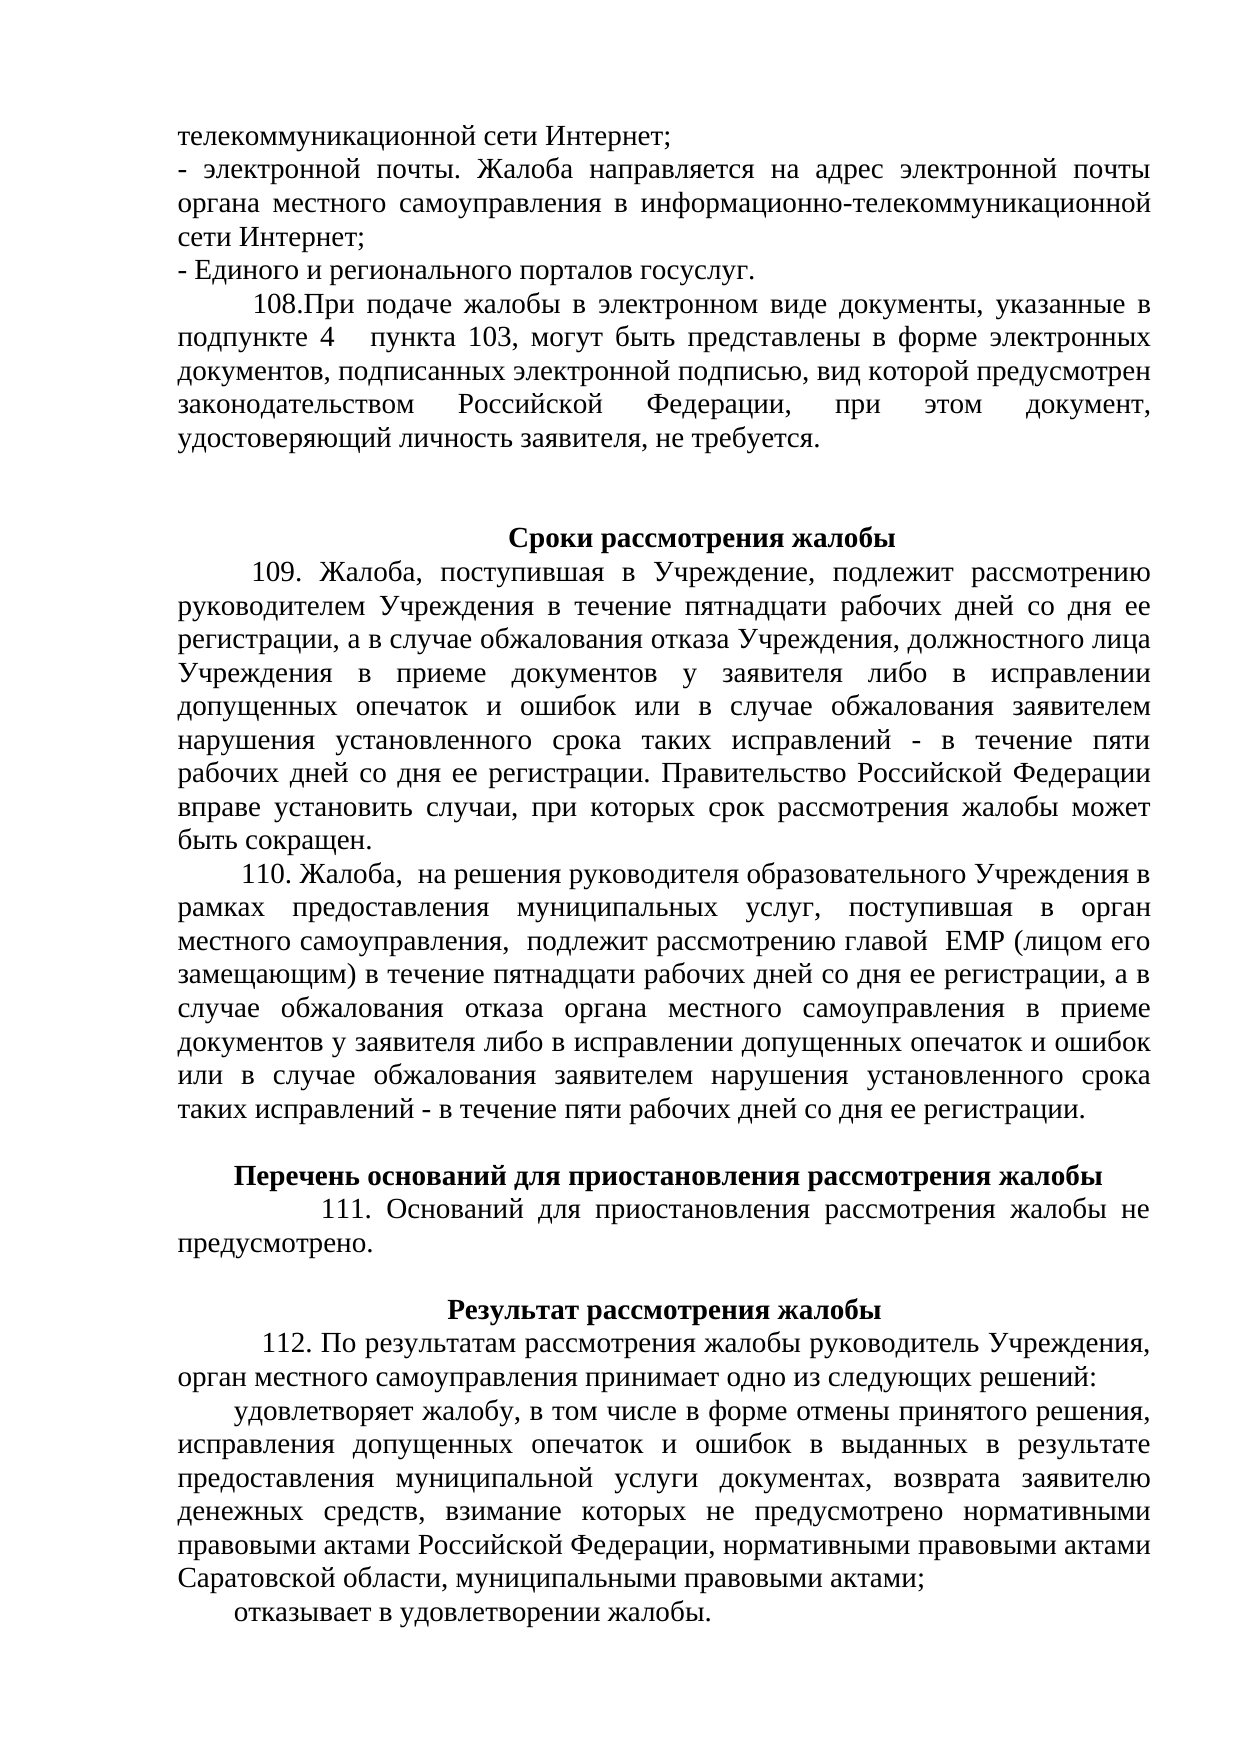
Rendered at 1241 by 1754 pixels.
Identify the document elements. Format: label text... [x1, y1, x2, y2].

text 111. Оснований для приостановления рассмотрения жалобы не предусмотрено. [177, 1191, 1152, 1258]
text 110. Жалоба, на решения руководителя образовательного Учреждения в рамках предоставления муниципальных услуг, поступившая в орган местного самоуправления, подлежит рассмотрению главой ЕМР (лицом его замещающим) в течение пятнадцати рабочих дней со дня ее регистрации, а в случае обжалования отказа органа местного самоуправления в приеме документов у заявителя либо в исправлении допущенных опечаток и ошибок или в случае обжалования заявителем нарушения установленного срока таких исправлений - в течение пяти рабочих дней со дня ее регистрации. [177, 856, 1152, 1124]
text 109. Жалоба, поступившая в Учреждение, подлежит рассмотрению руководителем Учреждения в течение пятнадцати рабочих дней со дня ее регистрации, а в случае обжалования отказа Учреждения, должностного лица Учреждения в приеме документов у заявителя либо в исправлении допущенных опечаток и ошибок или в случае обжалования заявителем нарушения установленного срока таких исправлений - в течение пяти рабочих дней со дня ее регистрации. Правительство Российской Федерации вправе установить случаи, при которых срок рассмотрения жалобы может быть сокращен. [177, 554, 1152, 856]
text - электронной почты. Жалоба направляется на адрес электронной почты органа местного самоуправления в информационно-телекоммуникационной сети Интернет; [177, 152, 1152, 252]
text - Единого и регионального порталов госуслуг. [177, 252, 1152, 286]
text удовлетворяет жалобу, в том числе в форме отмены принятого решения, исправления допущенных опечаток и ошибок в выданных в результате предоставления муниципальной услуги документах, возврата заявителю денежных средств, взимание которых не предусмотрено нормативными правовыми актами Российской Федерации, нормативными правовыми актами Саратовской области, муниципальными правовыми актами; [177, 1393, 1152, 1594]
text Результат рассмотрения жалобы [177, 1292, 1152, 1326]
text 108.При подаче жалобы в электронном виде документы, указанные в подпункте 4 пункта 103, могут быть представлены в форме электронных документов, подписанных электронной подписью, вид которой предусмотрен законодательством Российской Федерации, при этом документ, удостоверяющий личность заявителя, не требуется. [177, 286, 1152, 453]
text 112. По результатам рассмотрения жалобы руководитель Учреждения, орган местного самоуправления принимает одно из следующих решений: [177, 1326, 1152, 1393]
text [177, 118, 1152, 152]
text Сроки рассмотрения жалобы [177, 521, 1152, 554]
text Перечень оснований для приостановления рассмотрения жалобы [177, 1158, 1152, 1191]
text отказывает в удовлетворении жалобы. [177, 1594, 1152, 1627]
